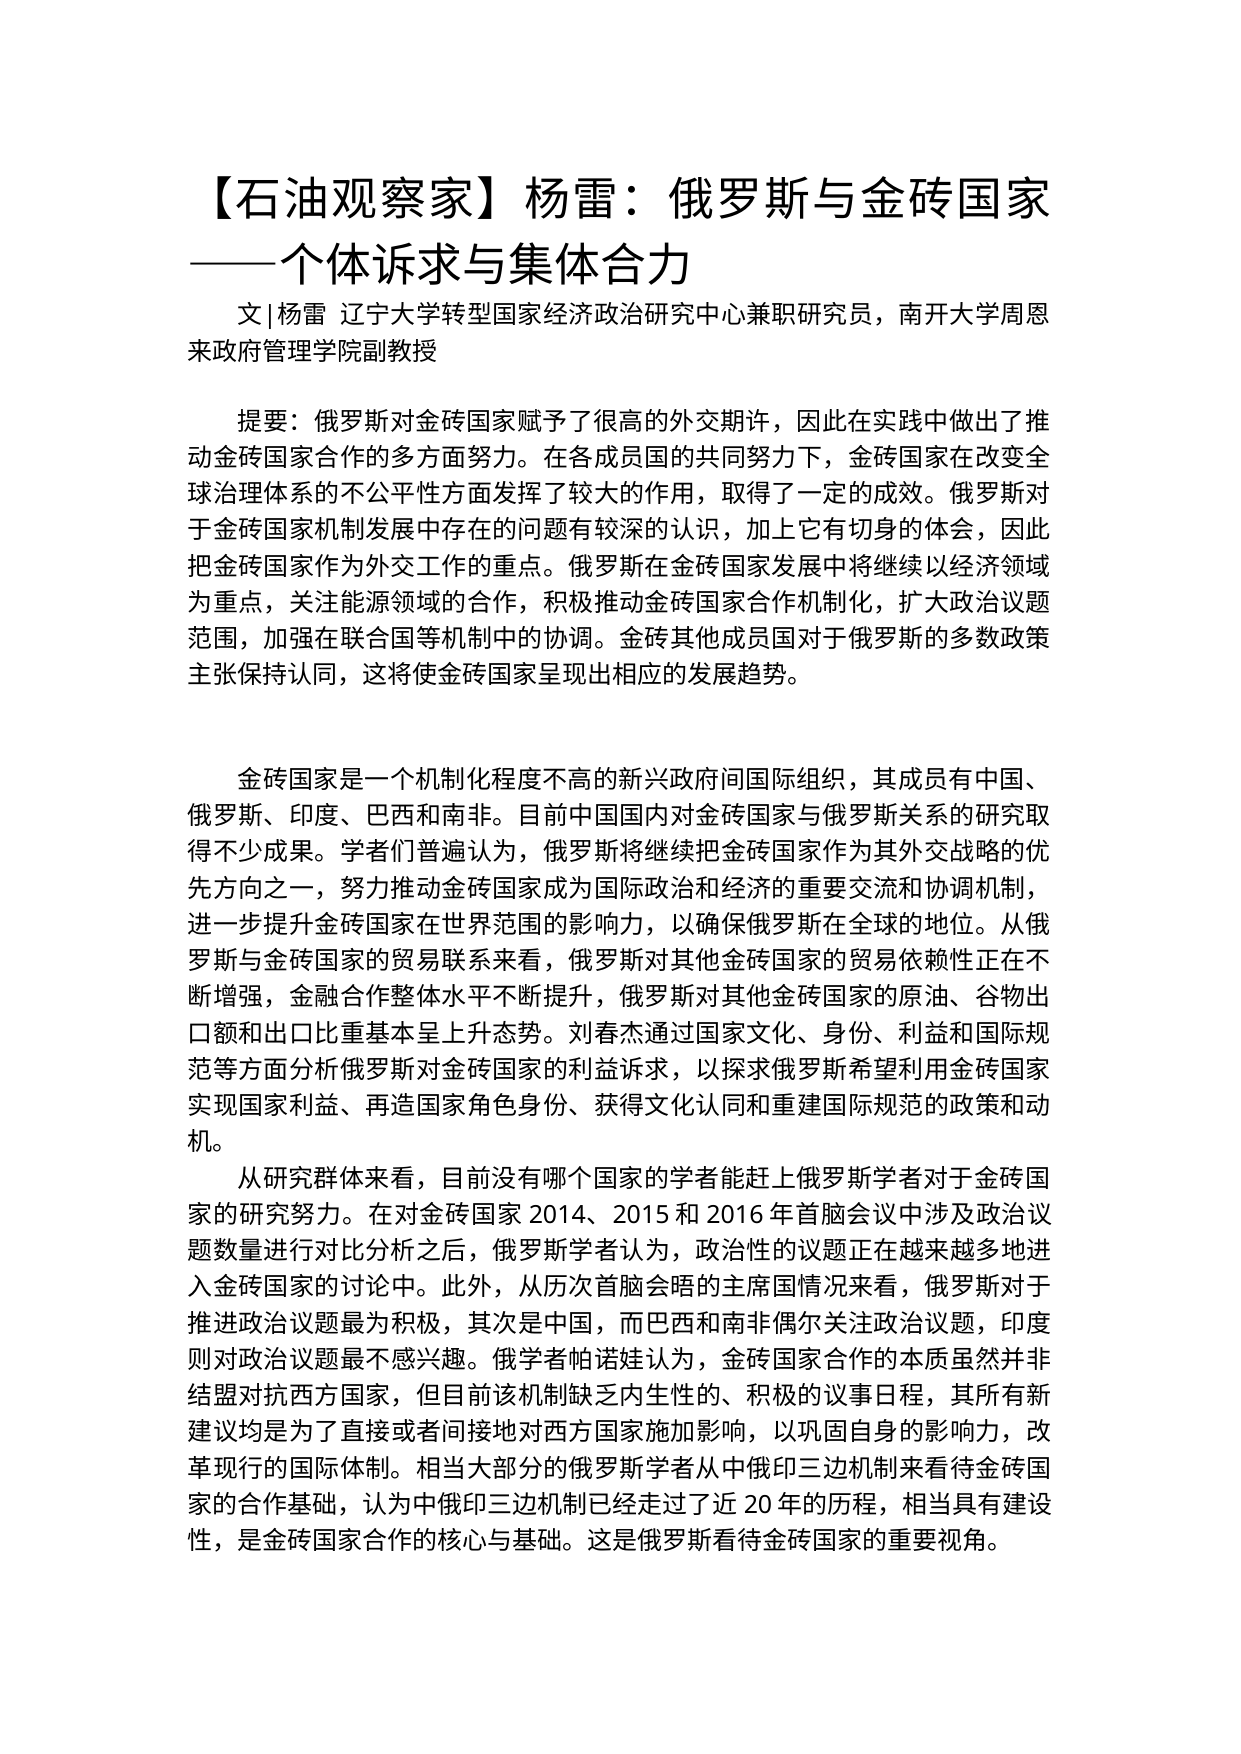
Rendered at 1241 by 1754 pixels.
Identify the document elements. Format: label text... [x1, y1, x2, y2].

text 从研究群体来看，目前没有哪个国家的学者能赶上俄罗斯学者对于金砖国家的研究努力。在对金砖国家2014、2015和2016年首脑会议中涉及政治议题数量进行对比分析之后，俄罗斯学者认为，政治性的议题正在越来越多地进入金砖国家的讨论中。此外，从历次首脑会晤的主席国情况来看，俄罗斯对于推进政治议题最为积极，其次是中国，而巴西和南非偶尔关注政治议题，印度则对政治议题最不感兴趣。俄学者帕诺娃认为，金砖国家合作的本质虽然并非结盟对抗西方国家，但目前该机制缺乏内生性的、积极的议事日程，其所有新建议均是为了直接或者间接地对西方国家施加影响，以巩固自身的影响力，改革现行的国际体制。相当大部分的俄罗斯学者从中俄印三边机制来看待金砖国家的合作基础，认为中俄印三边机制已经走过了近20年的历程，相当具有建设性，是金砖国家合作的核心与基础。这是俄罗斯看待金砖国家的重要视角。 [187, 1158, 1053, 1557]
text 【石油观察家】杨雷：俄罗斯与金砖国家——个体诉求与集体合力 [187, 162, 1053, 295]
text 提要：俄罗斯对金砖国家赋予了很高的外交期许，因此在实践中做出了推动金砖国家合作的多方面努力。在各成员国的共同努力下，金砖国家在改变全球治理体系的不公平性方面发挥了较大的作用，取得了一定的成效。俄罗斯对于金砖国家机制发展中存在的问题有较深的认识，加上它有切身的体会，因此把金砖国家作为外交工作的重点。俄罗斯在金砖国家发展中将继续以经济领域为重点，关注能源领域的合作，积极推动金砖国家合作机制化，扩大政治议题范围，加强在联合国等机制中的协调。金砖其他成员国对于俄罗斯的多数政策主张保持认同，这将使金砖国家呈现出相应的发展趋势。 [187, 401, 1053, 691]
text 文|杨雷 辽宁大学转型国家经济政治研究中心兼职研究员，南开大学周恩来政府管理学院副教授 [187, 295, 1053, 367]
text 金砖国家是一个机制化程度不高的新兴政府间国际组织，其成员有中国、俄罗斯、印度、巴西和南非。目前中国国内对金砖国家与俄罗斯关系的研究取得不少成果。学者们普遍认为，俄罗斯将继续把金砖国家作为其外交战略的优先方向之一，努力推动金砖国家成为国际政治和经济的重要交流和协调机制，进一步提升金砖国家在世界范围的影响力，以确保俄罗斯在全球的地位。从俄罗斯与金砖国家的贸易联系来看，俄罗斯对其他金砖国家的贸易依赖性正在不断增强，金融合作整体水平不断提升，俄罗斯对其他金砖国家的原油、谷物出口额和出口比重基本呈上升态势。刘春杰通过国家文化、身份、利益和国际规范等方面分析俄罗斯对金砖国家的利益诉求，以探求俄罗斯希望利用金砖国家实现国家利益、再造国家角色身份、获得文化认同和重建国际规范的政策和动机。 [187, 759, 1053, 1158]
